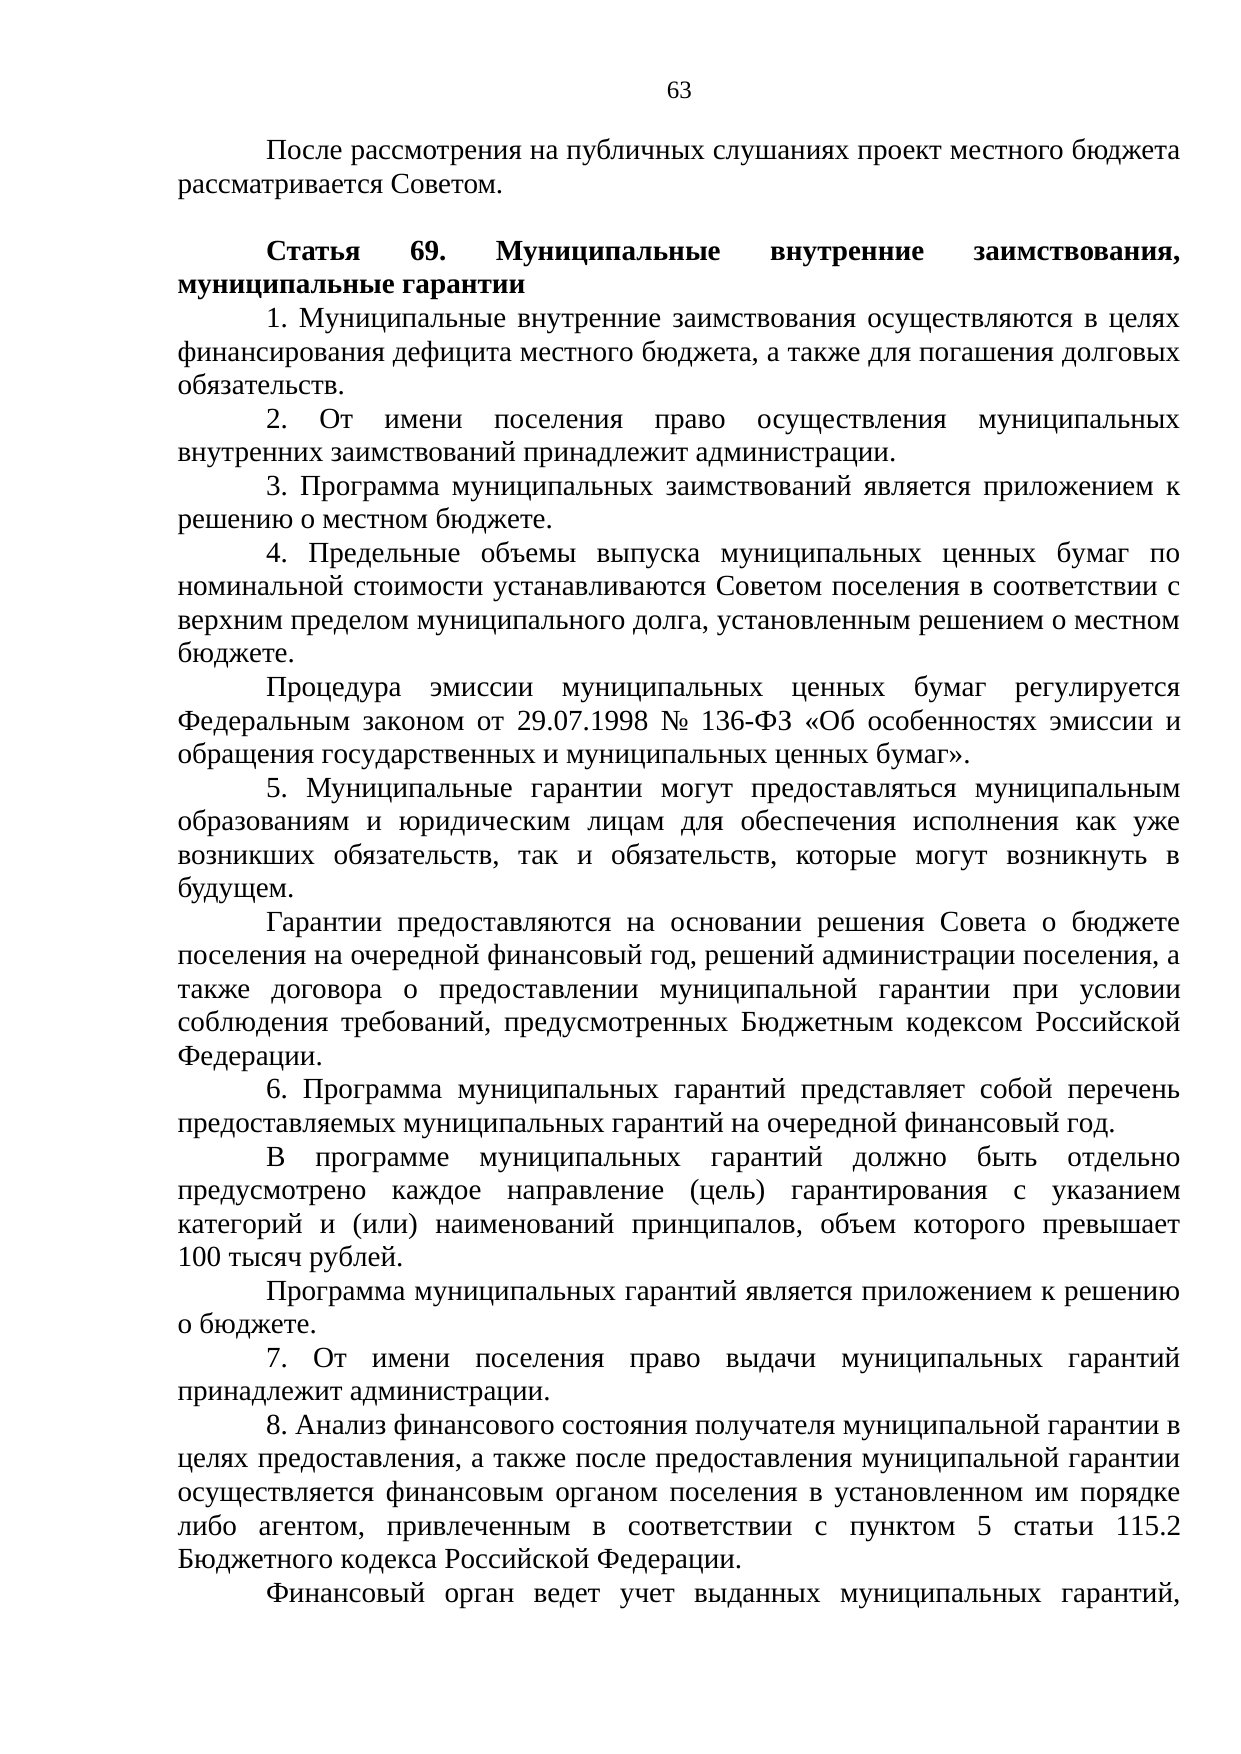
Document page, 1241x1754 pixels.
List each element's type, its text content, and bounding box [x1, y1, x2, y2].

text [177, 1575, 1181, 1608]
text Статья 69. Муниципальные внутренние заимствования, муниципальные гарантии [177, 233, 1181, 300]
text В программе муниципальных гарантий должно быть отдельно предусмотрено каждое направление (цель) гарантирования с указанием категорий и (или) наименований принципалов, объем которого превышает 100 тысяч рублей. [177, 1139, 1181, 1273]
text 3. Программа муниципальных заимствований является приложением к решению о местном бюджете. [177, 468, 1181, 535]
text 5. Муниципальные гарантии могут предоставляться муниципальным образованиям и юридическим лицам для обеспечения исполнения как уже возникших обязательств, так и обязательств, которые могут возникнуть в будущем. [177, 770, 1181, 904]
text После рассмотрения на публичных слушаниях проект местного бюджета рассматривается Советом. [177, 132, 1181, 199]
text 1. Муниципальные внутренние заимствования осуществляются в целях финансирования дефицита местного бюджета, а также для погашения долговых обязательств. [177, 300, 1181, 401]
text Процедура эмиссии муниципальных ценных бумаг регулируется Федеральным законом от 29.07.1998 № 136-ФЗ «Об особенностях эмиссии и обращения государственных и муниципальных ценных бумаг». [177, 669, 1181, 770]
text 6. Программа муниципальных гарантий представляет собой перечень предоставляемых муниципальных гарантий на очередной финансовый год. [177, 1072, 1181, 1139]
text 4. Предельные объемы выпуска муниципальных ценных бумаг по номинальной стоимости устанавливаются Советом поселения в соответствии с верхним пределом муниципального долга, установленным решением о местном бюджете. [177, 535, 1181, 669]
text 7. От имени поселения право выдачи муниципальных гарантий принадлежит администрации. [177, 1340, 1181, 1407]
text 8. Анализ финансового состояния получателя муниципальной гарантии в целях предоставления, а также после предоставления муниципальной гарантии осуществляется финансовым органом поселения в установленном им порядке либо агентом, привлеченным в соответствии с пунктом 5 статьи 115.2 Бюджетного кодекса Российской Федерации. [177, 1407, 1181, 1575]
text 2. От имени поселения право осуществления муниципальных внутренних заимствований принадлежит администрации. [177, 401, 1181, 468]
text Программа муниципальных гарантий является приложением к решению о бюджете. [177, 1273, 1181, 1340]
text Гарантии предоставляются на основании решения Совета о бюджете поселения на очередной финансовый год, решений администрации поселения, а также договора о предоставлении муниципальной гарантии при условии соблюдения требований, предусмотренных Бюджетным кодексом Российской Федерации. [177, 904, 1181, 1072]
